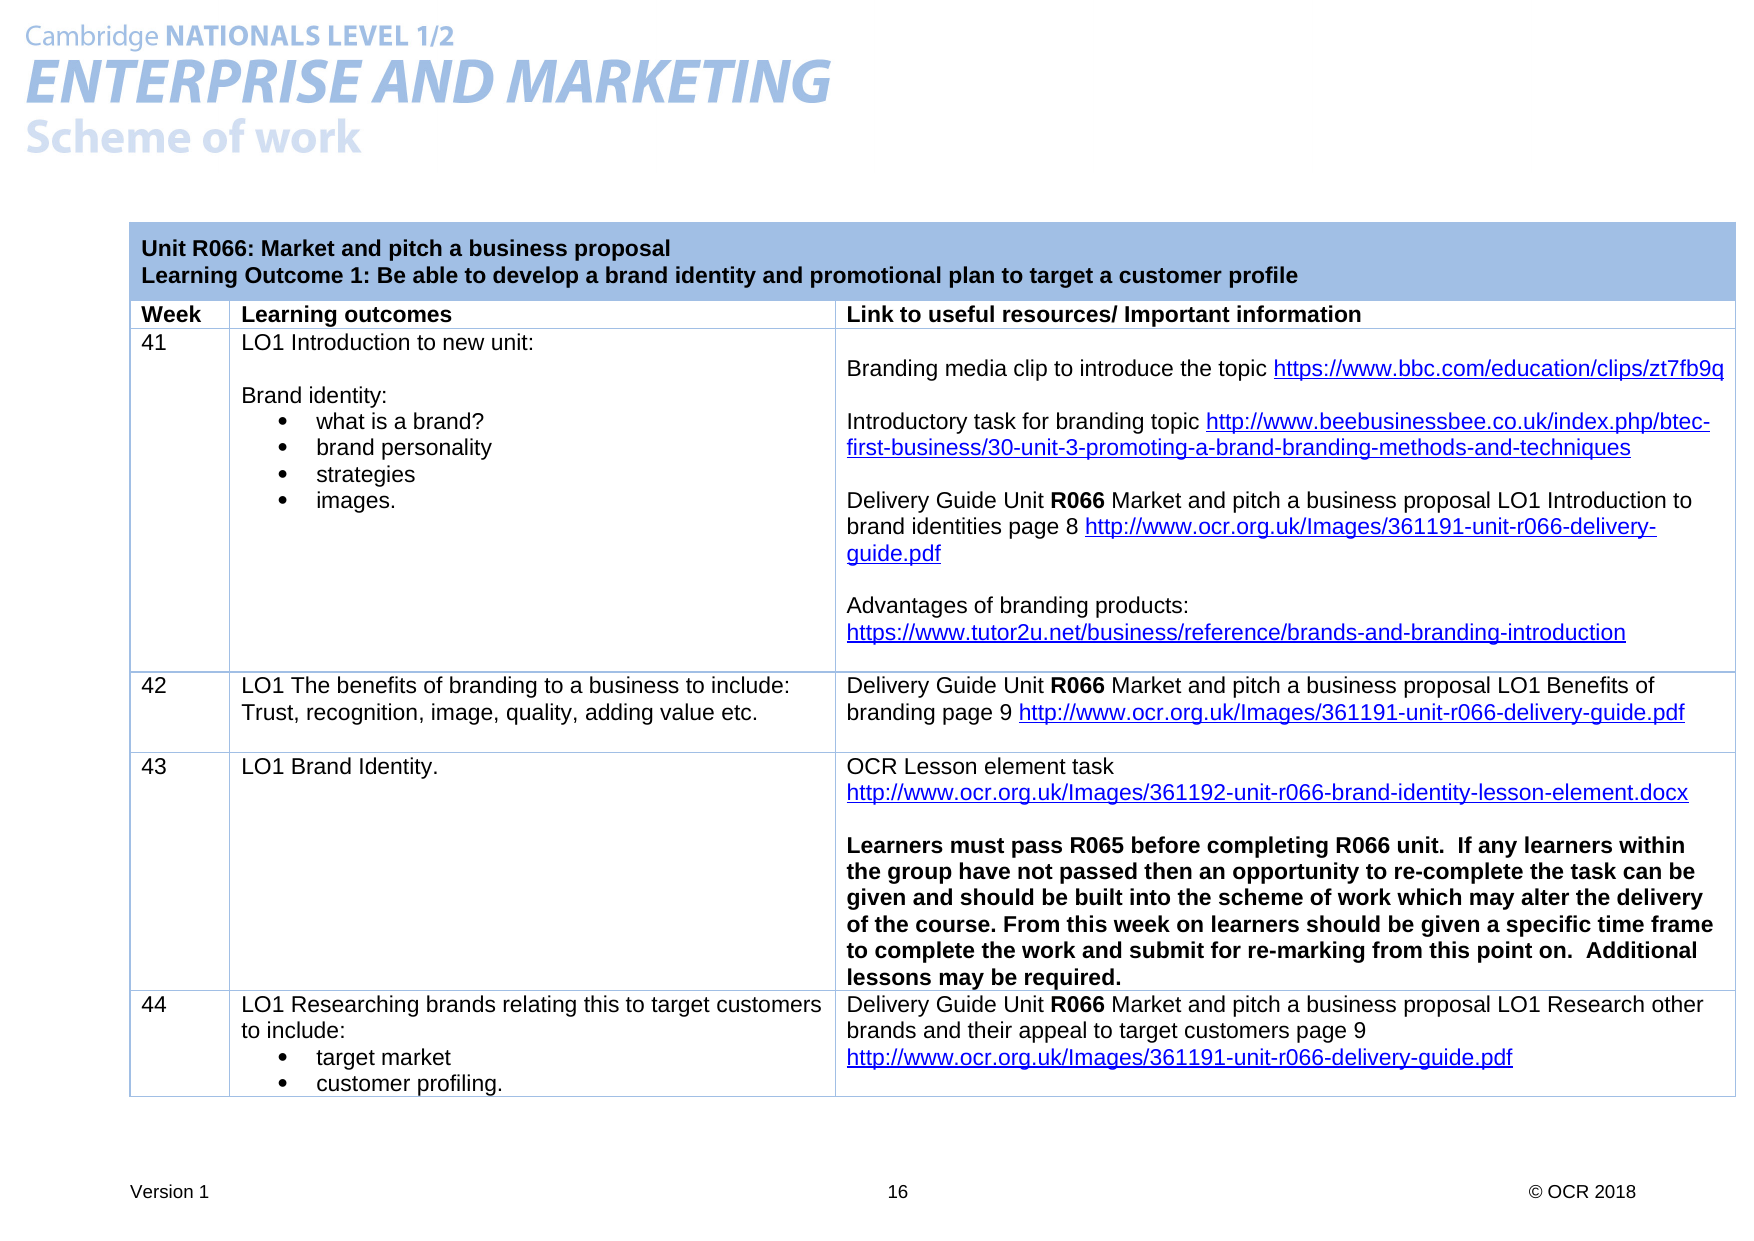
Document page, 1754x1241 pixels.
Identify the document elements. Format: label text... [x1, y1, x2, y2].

picture [0, 0, 1746, 172]
table_cell 42 [131, 673, 229, 752]
table_cell LO1 Researching brands relating this to target customers to include: target market customer profiling. [230, 991, 835, 1096]
table_cell LO1 Brand Identity. [230, 753, 835, 990]
table_cell LO1 Introduction to new unit: Brand identity: what is a brand? brand personality strategies images. [230, 329, 835, 671]
table_cell Learning outcomes [230, 301, 835, 328]
table_cell LO1 The benefits of branding to a business to include: Trust, recognition, image, quality, adding value etc. [230, 673, 835, 752]
table_cell Branding media clip to introduce the topic https://www.bbc.com/education/clips/zt7fb9q Introductory task for branding topic http://www.beebusinessbee.co.uk/index.php/btec-first-business/30-unit-3-promoting-a-brand-branding-methods-and-techniques Delivery Guide Unit R066 Market and pitch a business proposal LO1 Introduction to brand identities page 8 http://www.ocr.org.uk/Images/361191-unit-r066-delivery-guide.pdf Advantages of branding products: https://www.tutor2u.net/business/reference/brands-and-branding-introduction [836, 329, 1735, 671]
table_cell Delivery Guide Unit R066 Market and pitch a business proposal LO1 Research other brands and their appeal to target customers page 9 http://www.ocr.org.uk/Images/361191-unit-r066-delivery-guide.pdf [836, 991, 1735, 1096]
table_cell 43 [131, 753, 229, 990]
table_header Unit R066: Market and pitch a business proposal Learning Outcome 1: Be able to develop a brand identity and promotional plan to target a customer profile [131, 223, 1735, 300]
table_cell Delivery Guide Unit R066 Market and pitch a business proposal LO1 Benefits of branding page 9 http://www.ocr.org.uk/Images/361191-unit-r066-delivery-guide.pdf [836, 673, 1735, 752]
table_cell Link to useful resources/ Important information [836, 301, 1735, 328]
table_cell 44 [131, 991, 229, 1096]
table_cell OCR Lesson element task http://www.ocr.org.uk/Images/361192-unit-r066-brand-identity-lesson-element.docx Learners must pass R065 before completing R066 unit. If any learners within the group have not passed then an opportunity to re-complete the task can be given and should be built into the scheme of work which may alter the delivery of the course. From this week on learners should be given a specific time frame to complete the work and submit for re-marking from this point on. Additional lessons may be required. [836, 753, 1735, 990]
table_cell 41 [131, 329, 229, 671]
table_cell Week [131, 301, 229, 328]
